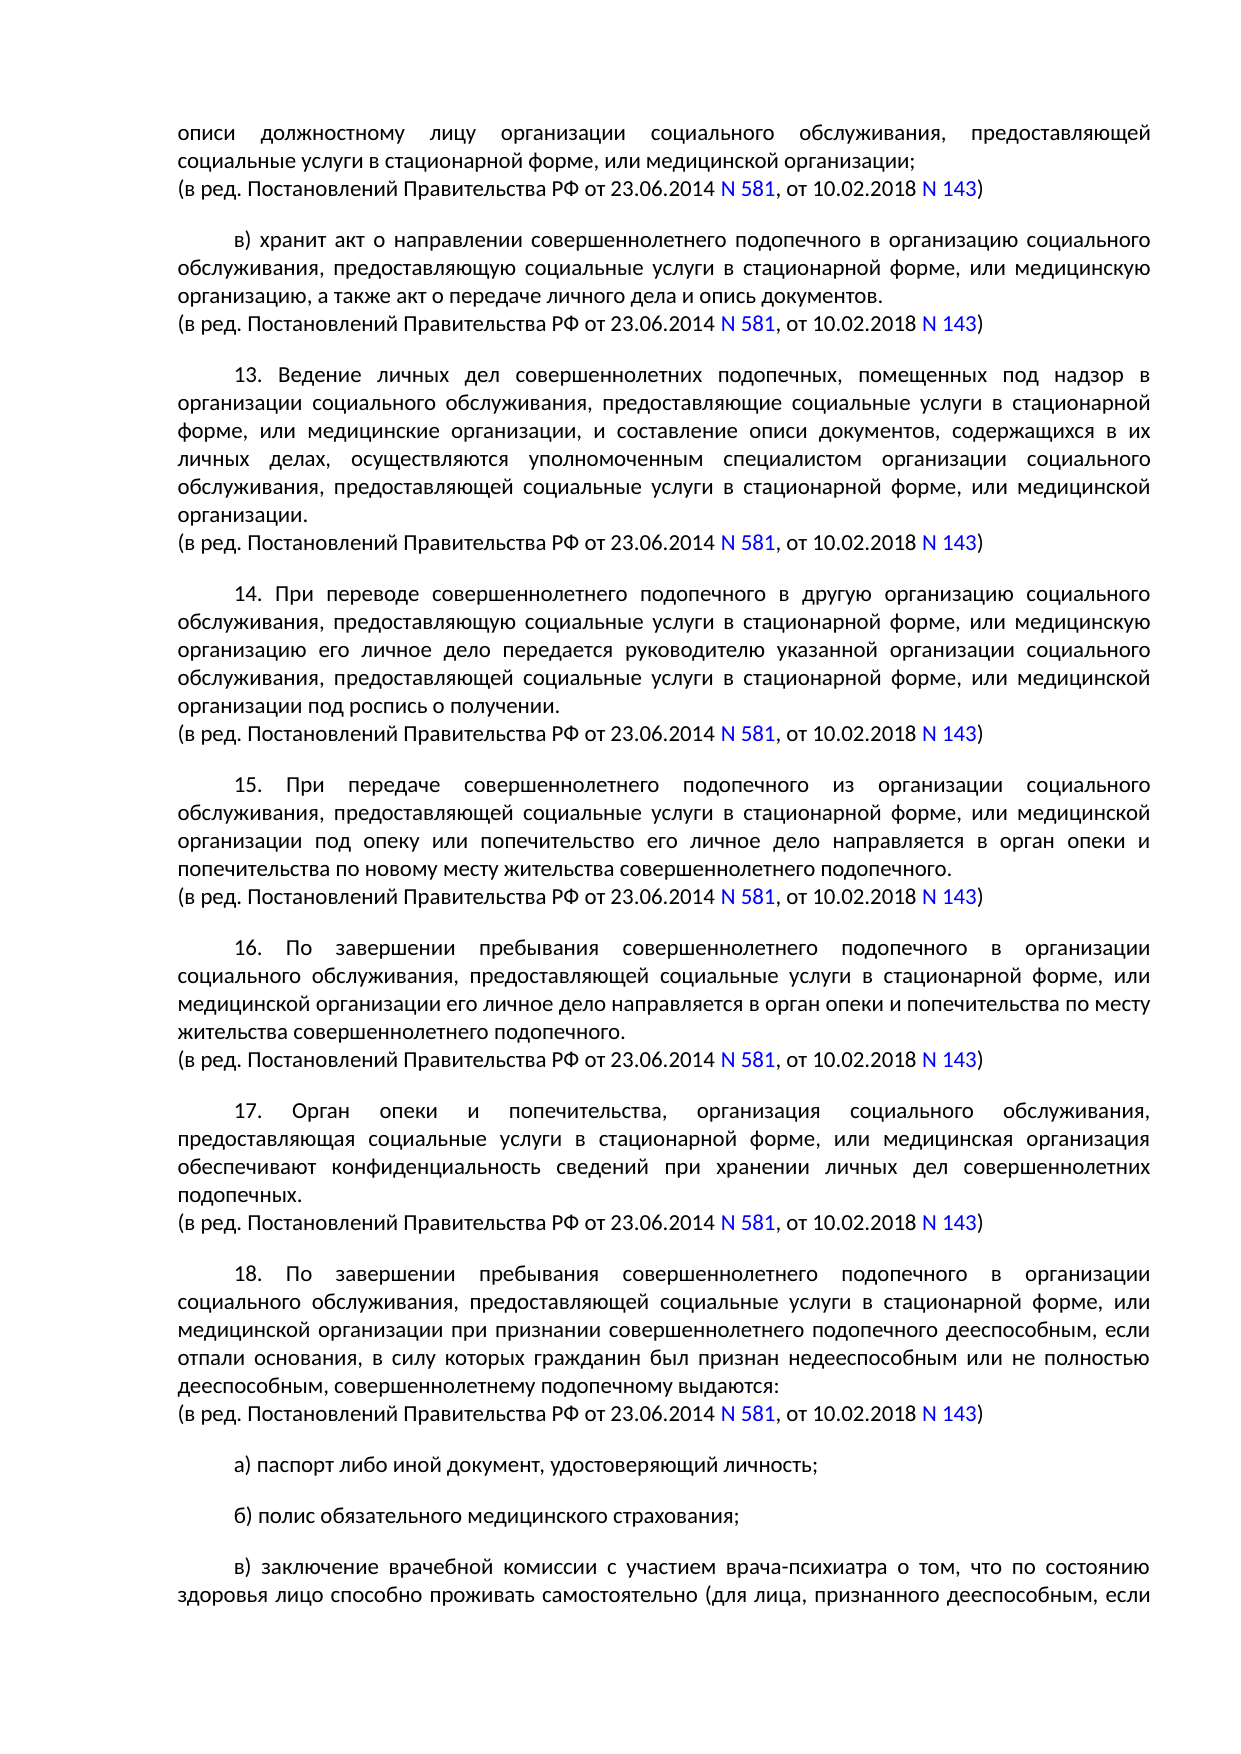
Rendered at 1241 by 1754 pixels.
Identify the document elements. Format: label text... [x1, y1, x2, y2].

text а) паспорт либо иной документ, удостоверяющий личность; [177, 1450, 1152, 1478]
text (в ред. Постановлений Правительства РФ от 23.06.2014 N 581, от 10.02.2018 N 143) [177, 174, 1152, 202]
text (в ред. Постановлений Правительства РФ от 23.06.2014 N 581, от 10.02.2018 N 143) [177, 1045, 1152, 1073]
text 14. При переводе совершеннолетнего подопечного в другую организацию социального обслуживания, предоставляющую социальные услуги в стационарной форме, или медицинскую организацию его личное дело передается руководителю указанной организации социального обслуживания, предоставляющей социальные услуги в стационарной форме, или медицинской организации под роспись о получении. [177, 579, 1152, 719]
text (в ред. Постановлений Правительства РФ от 23.06.2014 N 581, от 10.02.2018 N 143) [177, 882, 1152, 910]
text (в ред. Постановлений Правительства РФ от 23.06.2014 N 581, от 10.02.2018 N 143) [177, 1399, 1152, 1427]
text 16. По завершении пребывания совершеннолетнего подопечного в организации социального обслуживания, предоставляющей социальные услуги в стационарной форме, или медицинской организации его личное дело направляется в орган опеки и попечительства по месту жительства совершеннолетнего подопечного. [177, 933, 1152, 1045]
text б) полис обязательного медицинского страхования; [177, 1501, 1152, 1529]
text (в ред. Постановлений Правительства РФ от 23.06.2014 N 581, от 10.02.2018 N 143) [177, 1208, 1152, 1236]
text 15. При передаче совершеннолетнего подопечного из организации социального обслуживания, предоставляющей социальные услуги в стационарной форме, или медицинской организации под опеку или попечительство его личное дело направляется в орган опеки и попечительства по новому месту жительства совершеннолетнего подопечного. [177, 770, 1152, 882]
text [177, 1552, 1152, 1608]
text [177, 118, 1152, 174]
text (в ред. Постановлений Правительства РФ от 23.06.2014 N 581, от 10.02.2018 N 143) [177, 309, 1152, 337]
text в) хранит акт о направлении совершеннолетнего подопечного в организацию социального обслуживания, предоставляющую социальные услуги в стационарной форме, или медицинскую организацию, а также акт о передаче личного дела и опись документов. [177, 225, 1152, 309]
text (в ред. Постановлений Правительства РФ от 23.06.2014 N 581, от 10.02.2018 N 143) [177, 528, 1152, 556]
text (в ред. Постановлений Правительства РФ от 23.06.2014 N 581, от 10.02.2018 N 143) [177, 719, 1152, 747]
text 17. Орган опеки и попечительства, организация социального обслуживания, предоставляющая социальные услуги в стационарной форме, или медицинская организация обеспечивают конфиденциальность сведений при хранении личных дел совершеннолетних подопечных. [177, 1096, 1152, 1208]
text 13. Ведение личных дел совершеннолетних подопечных, помещенных под надзор в организации социального обслуживания, предоставляющие социальные услуги в стационарной форме, или медицинские организации, и составление описи документов, содержащихся в их личных делах, осуществляются уполномоченным специалистом организации социального обслуживания, предоставляющей социальные услуги в стационарной форме, или медицинской организации. [177, 360, 1152, 528]
text 18. По завершении пребывания совершеннолетнего подопечного в организации социального обслуживания, предоставляющей социальные услуги в стационарной форме, или медицинской организации при признании совершеннолетнего подопечного дееспособным, если отпали основания, в силу которых гражданин был признан недееспособным или не полностью дееспособным, совершеннолетнему подопечному выдаются: [177, 1259, 1152, 1399]
